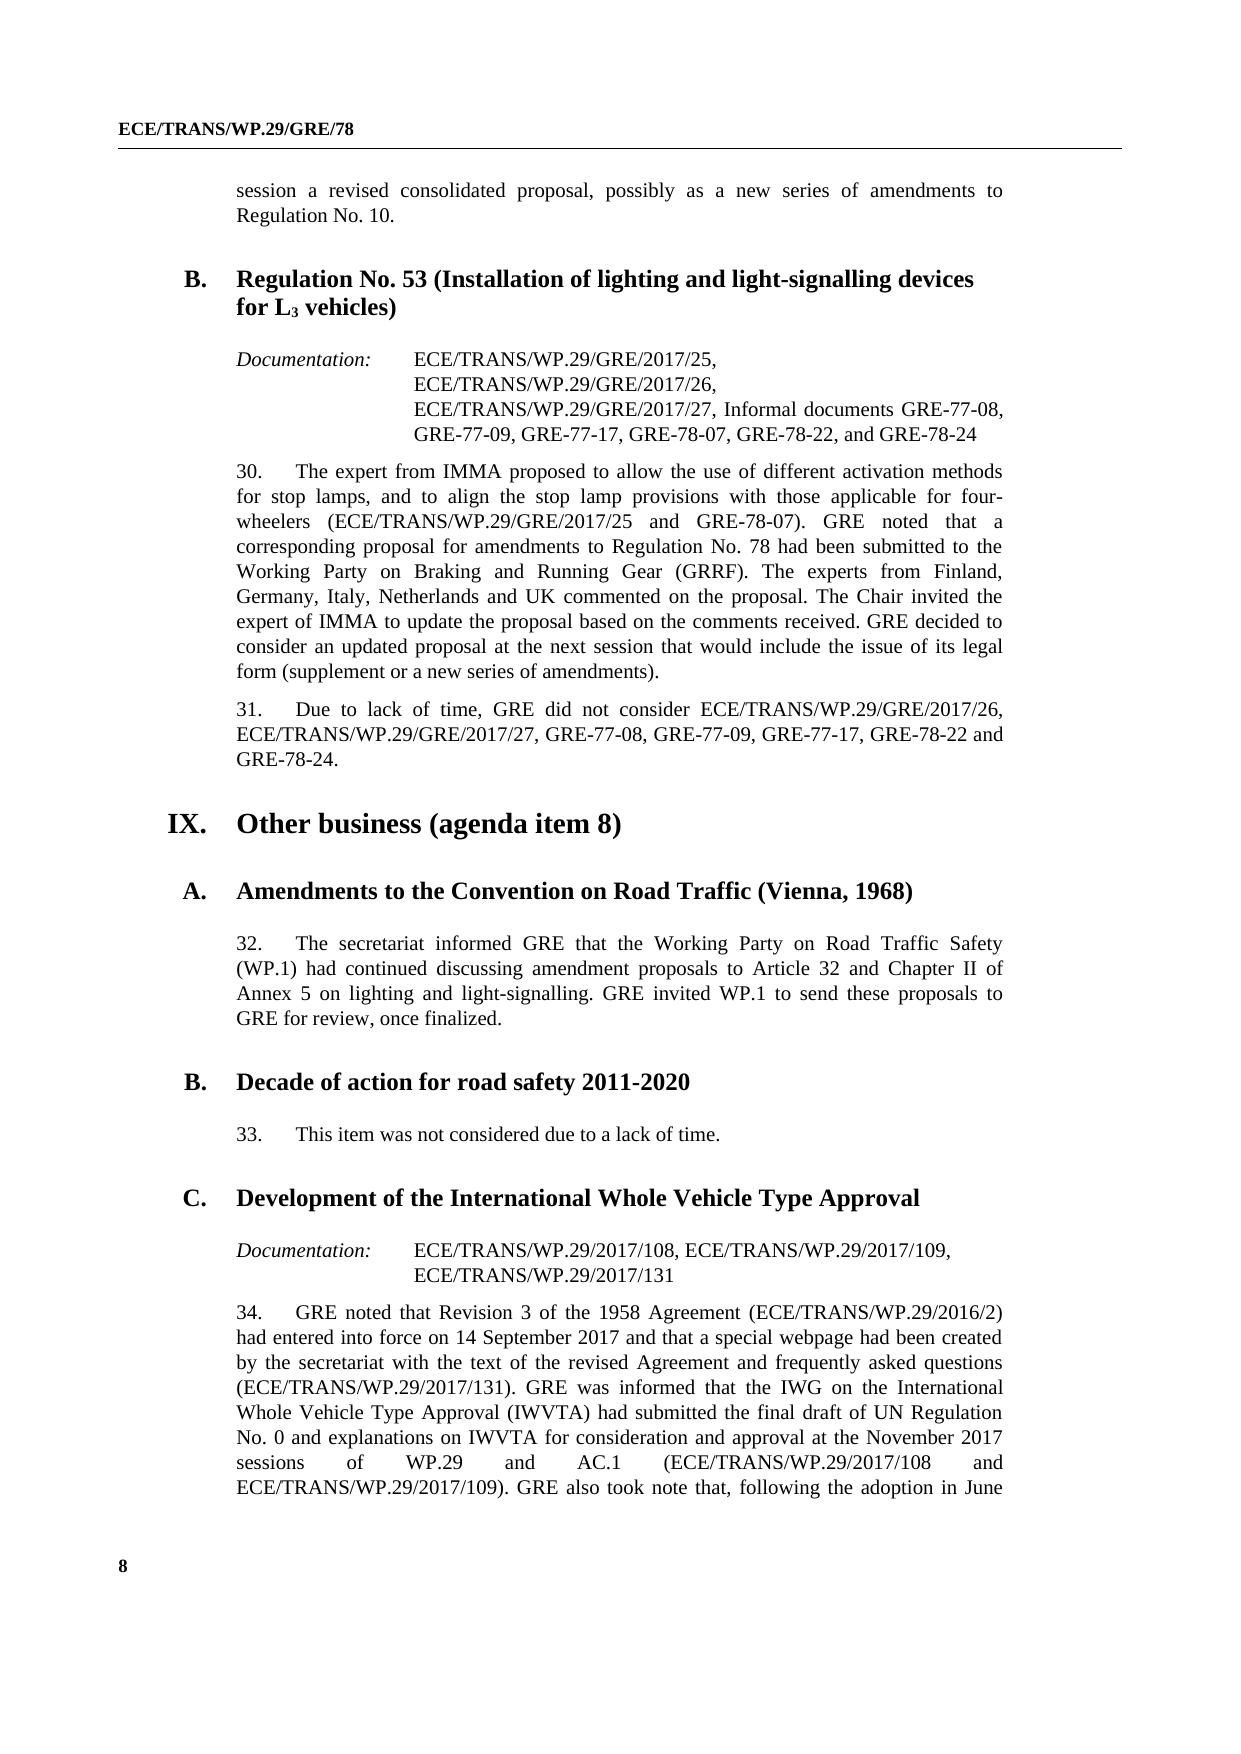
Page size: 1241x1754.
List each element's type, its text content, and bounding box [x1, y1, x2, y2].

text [236, 1299, 1004, 1499]
text 32. The secretariat informed GRE that the Working Party on Road Traffic Safety (WP.1) had continued discussing amendment proposals to Article 32 and Chapter II of Annex 5 on lighting and light-signalling. GRE invited WP.1 to send these proposals to GRE for review, once finalized. [236, 930, 1004, 1030]
text Documentation: ECE/TRANS/WP.29/2017/108, ECE/TRANS/WP.29/2017/109, ECE/TRANS/WP.29/2017/131 [236, 1237, 1004, 1287]
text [236, 177, 1004, 227]
text IX. Other business (agenda item 8) [118, 808, 1004, 840]
text 33. This item was not considered due to a lack of time. [236, 1121, 1004, 1146]
text A. Amendments to the Convention on Road Traffic (Vienna, 1968) [118, 877, 1004, 905]
text 31. Due to lack of time, GRE did not consider ECE/TRANS/WP.29/GRE/2017/26, ECE/TRANS/WP.29/GRE/2017/27, GRE-77-08, GRE-77-09, GRE-77-17, GRE-78-22 and GRE-78-24. [236, 696, 1004, 771]
text B. Decade of action for road safety 2011-2020 [118, 1068, 1004, 1096]
text Documentation: ECE/TRANS/WP.29/GRE/2017/25, ECE/TRANS/WP.29/GRE/2017/26, ECE/TRANS/WP.29/GRE/2017/27, Informal documents GRE-77-08, GRE-77-09, GRE-77-17, GRE-78-07, GRE-78-22, and GRE-78-24 [236, 346, 1004, 446]
text C. Development of the International Whole Vehicle Type Approval [118, 1183, 1004, 1212]
text B. Regulation No. 53 (Installation of lighting and light-signalling devices for L3 vehicles) [118, 265, 1004, 321]
text 30. The expert from IMMA proposed to allow the use of different activation methods for stop lamps, and to align the stop lamp provisions with those applicable for four-wheelers (ECE/TRANS/WP.29/GRE/2017/25 and GRE-78-07). GRE noted that a corresponding proposal for amendments to Regulation No. 78 had been submitted to the Working Party on Braking and Running Gear (GRRF). The experts from Finland, Germany, Italy, Netherlands and UK commented on the proposal. The Chair invited the expert of IMMA to update the proposal based on the comments received. GRE decided to consider an updated proposal at the next session that would include the issue of its legal form (supplement or a new series of amendments). [236, 458, 1004, 683]
